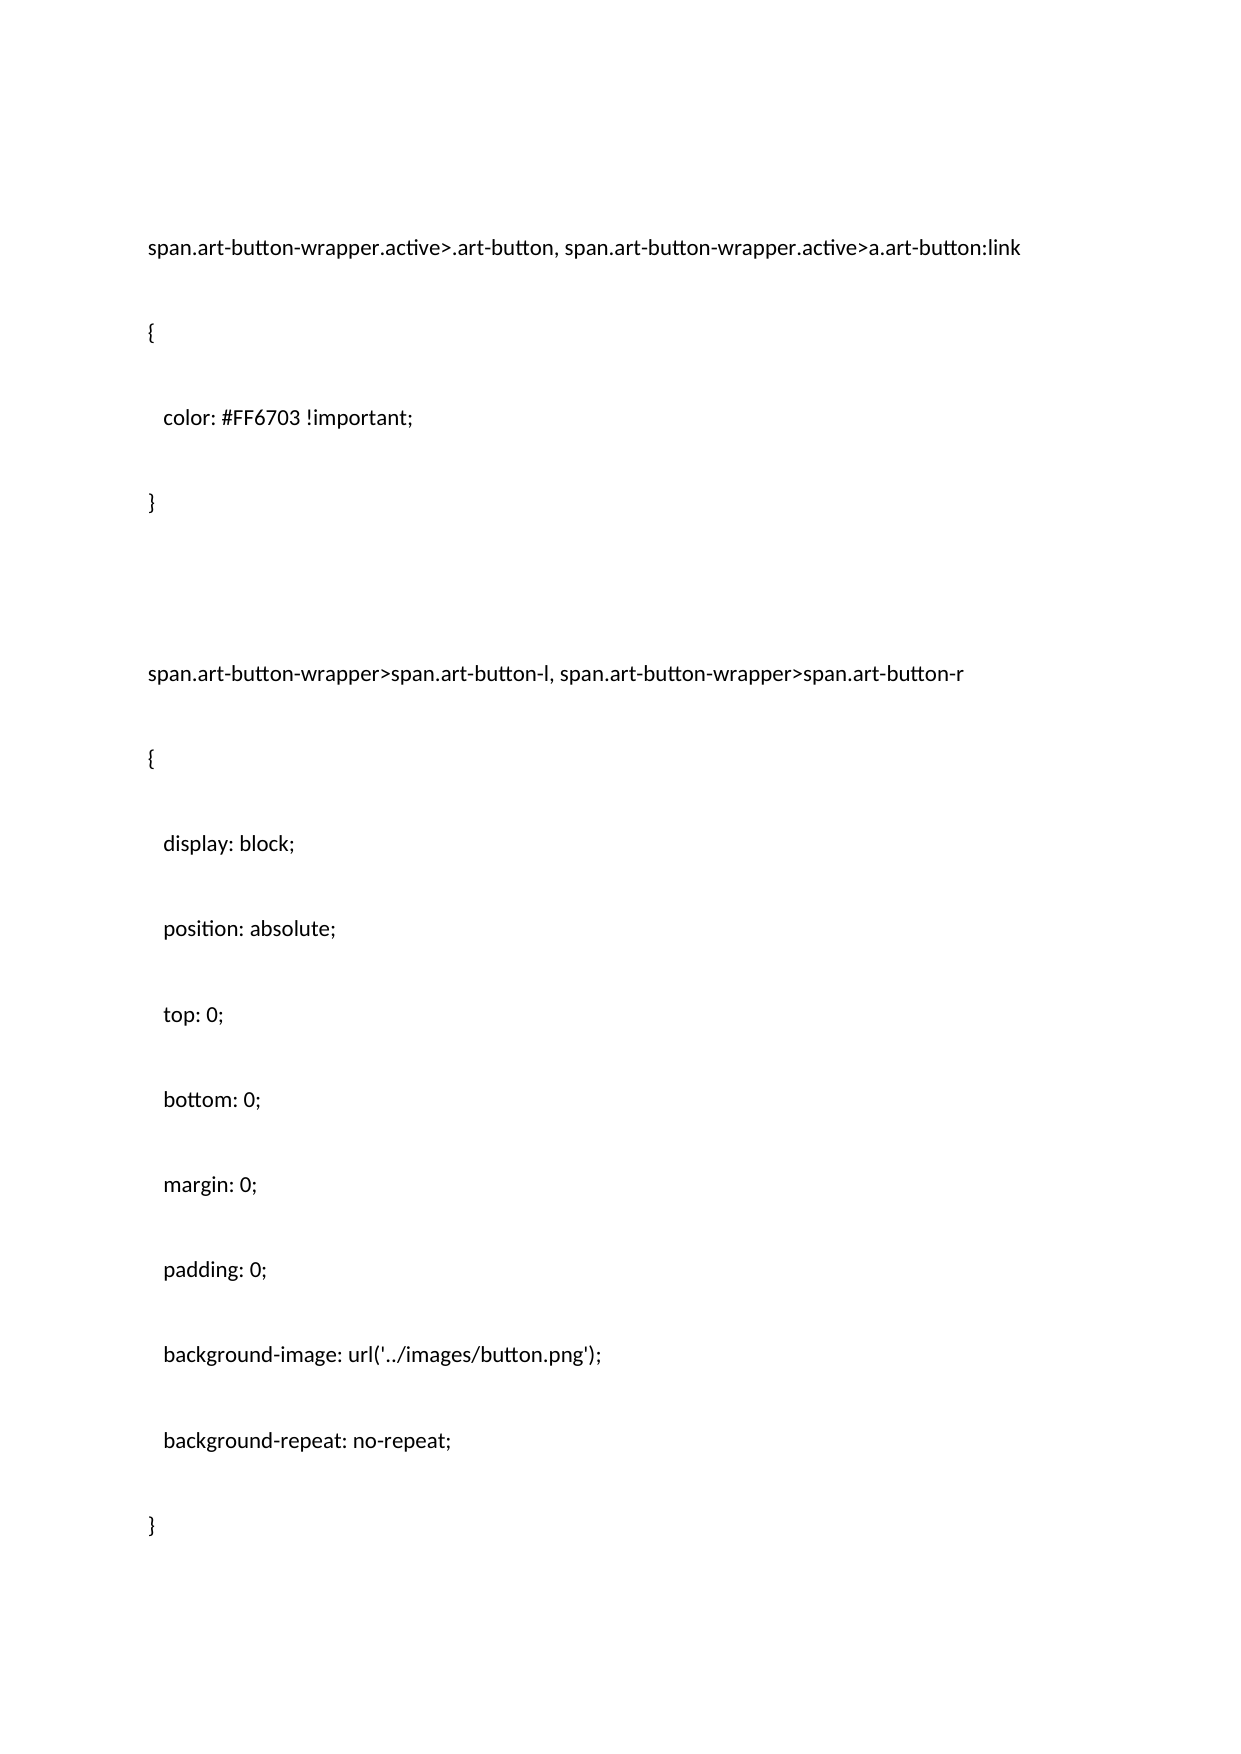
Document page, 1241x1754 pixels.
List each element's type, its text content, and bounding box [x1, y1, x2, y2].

text padding: 0; [148, 1255, 1093, 1316]
text top: 0; [148, 1000, 1093, 1060]
text background-repeat: no-repeat; [148, 1426, 1093, 1486]
text { [148, 744, 1093, 804]
text span.art-button-wrapper>span.art-button-l, span.art-button-wrapper>span.art-button-r [148, 659, 1093, 719]
text } [148, 1511, 1093, 1571]
text } [148, 488, 1093, 549]
text margin: 0; [148, 1170, 1093, 1230]
text span.art-button-wrapper.active>.art-button, span.art-button-wrapper.active>a.art-button:link [148, 233, 1093, 293]
text position: absolute; [148, 914, 1093, 975]
text background-image: url('../images/button.png'); [148, 1341, 1093, 1401]
text color: #FF6703 !important; [148, 403, 1093, 463]
text { [148, 318, 1093, 378]
text bottom: 0; [148, 1085, 1093, 1145]
text display: block; [148, 829, 1093, 889]
